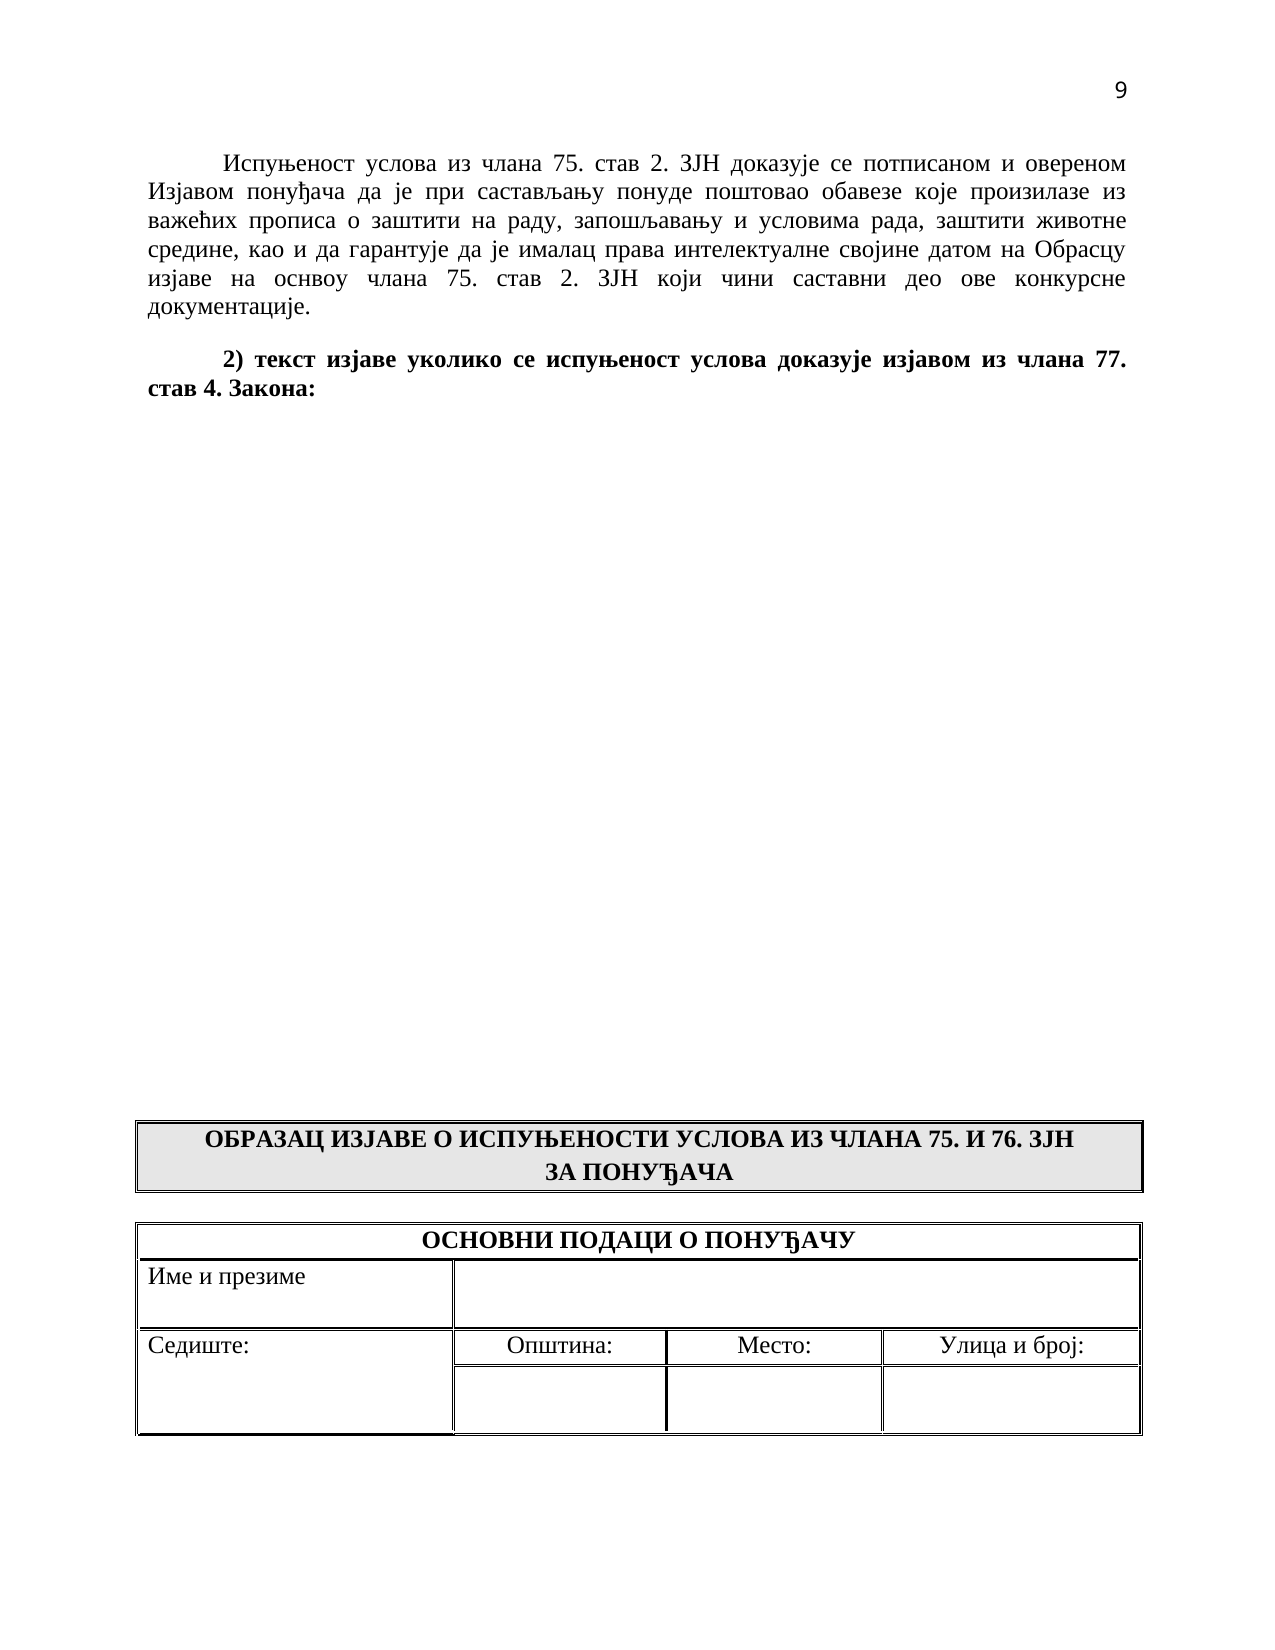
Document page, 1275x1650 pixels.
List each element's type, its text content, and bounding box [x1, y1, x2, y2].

table_cell Седиште: [138, 1327, 453, 1433]
table_header ОСНОВНИ ПОДАЦИ О ПОНУЂАЧУ [138, 1225, 1139, 1258]
table_cell Место: [668, 1331, 881, 1363]
table_cell [883, 1364, 1140, 1433]
table_cell Улица и број: [884, 1327, 1140, 1363]
table_cell [454, 1367, 666, 1433]
text Испуњеност услова из члана 75. став 2. ЗЈН доказује се потписаном и овереном Изјавом понуђача да је при састављању понуде поштовао обавезе које произилазе из важећих прописа о заштити на раду, запошљавању и условима рада, заштити животне средине, као и да гарантује да је ималац права интелектуалне својине датом на Обрасцу изјаве на оснвоу члана 75. став 2. ЗЈН који чини саставни део ове конкурсне документације. [148, 148, 1127, 320]
text 2) текст изјаве уколико се испуњеност услова доказује изјавом из члана 77. став 4. Закона: [148, 344, 1127, 402]
table_header ОБРАЗАЦ ИЗЈАВЕ О ИСПУЊЕНОСТИ УСЛОВА ИЗ ЧЛАНА 75. И 76. ЗЈН ЗА ПОНУЂАЧА [138, 1124, 1141, 1190]
table_cell [455, 1258, 1141, 1327]
table_cell Име и презиме [136, 1258, 452, 1327]
table_cell [666, 1367, 882, 1433]
table_cell Општина: [455, 1331, 665, 1363]
